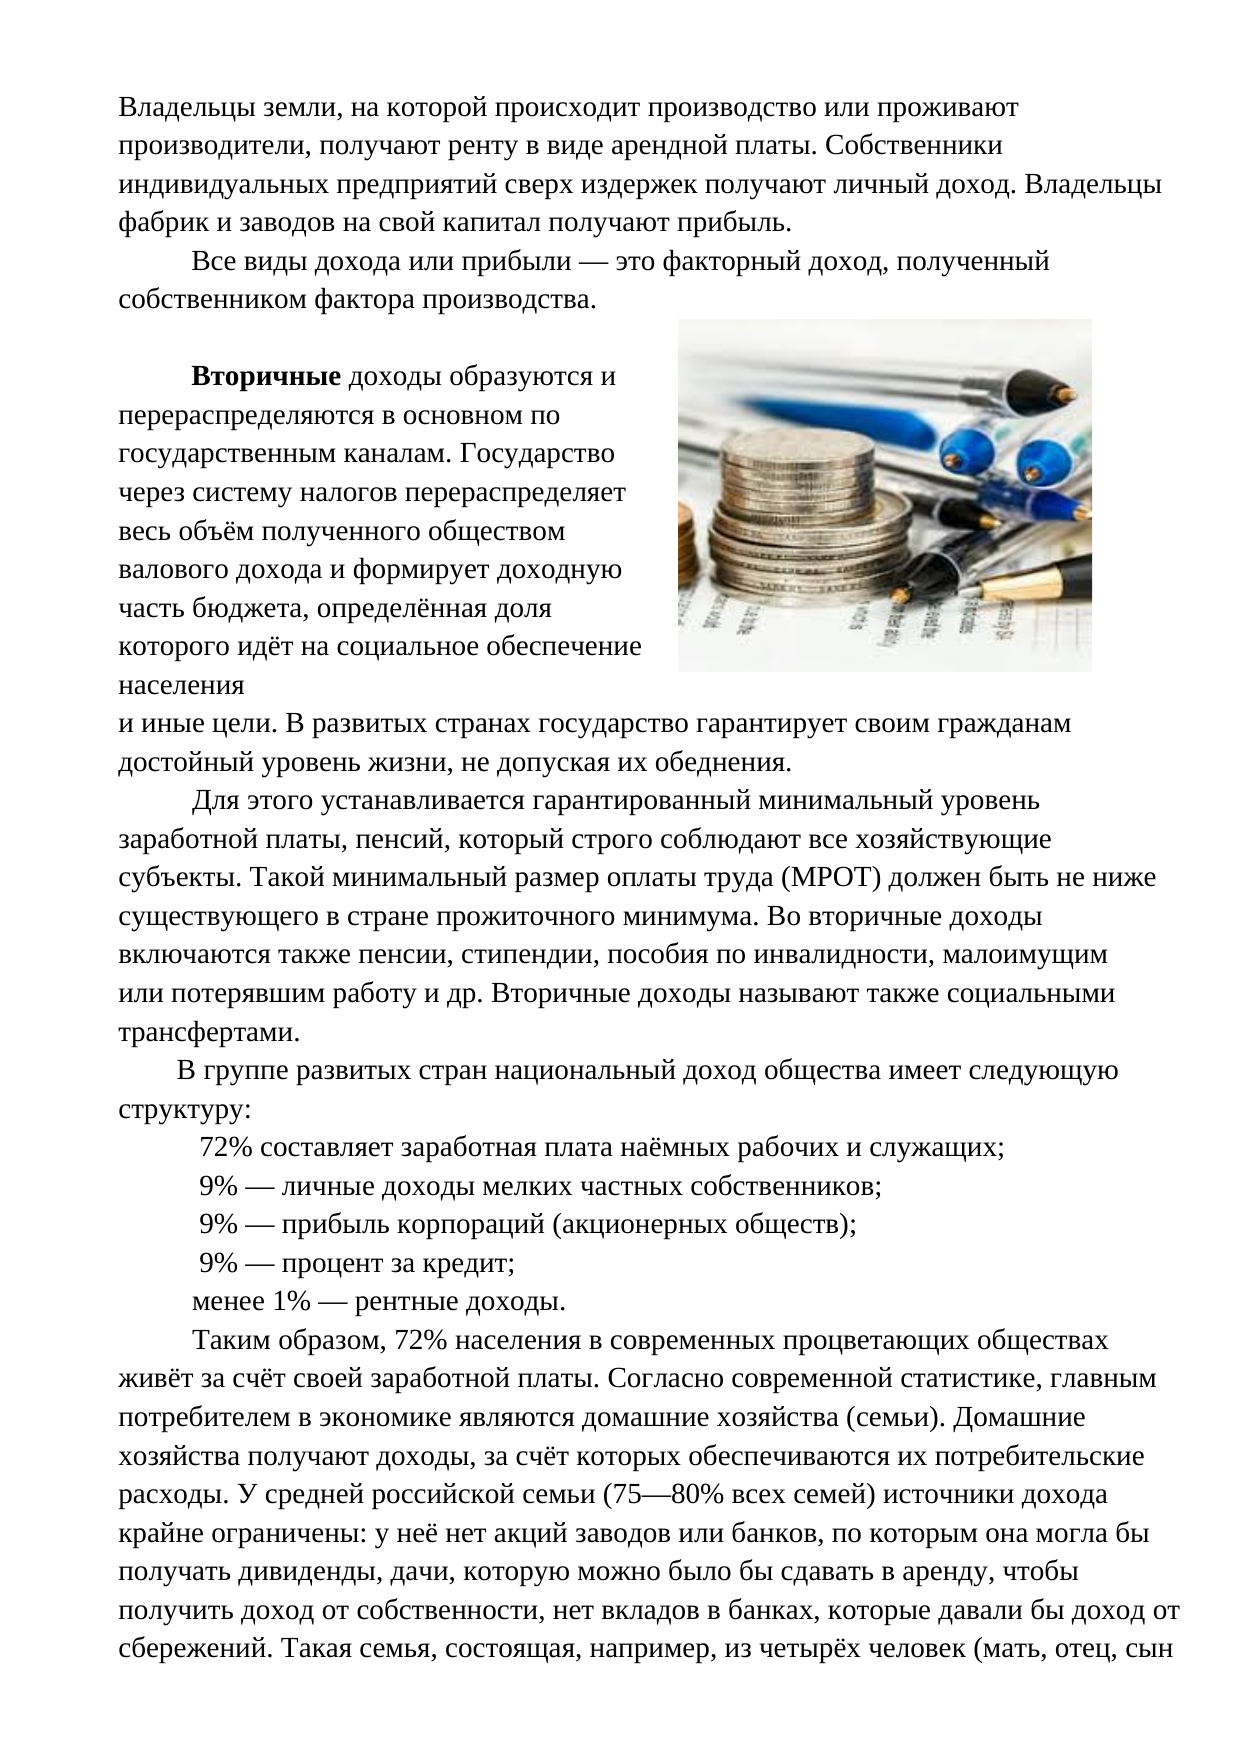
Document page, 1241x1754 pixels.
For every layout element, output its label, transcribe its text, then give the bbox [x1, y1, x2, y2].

text 72% составляет заработная плата наёмных рабочих и служащих; [118, 1129, 1181, 1163]
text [118, 89, 1181, 315]
text 9% — прибыль корпораций (акционерных обществ); [118, 1206, 1181, 1240]
text 9% — процент за кредит; [118, 1245, 1181, 1278]
text менее 1% — рентные доходы. [118, 1283, 1181, 1317]
picture [678, 319, 1093, 672]
text 9% — личные доходы мелких частных собственников; [118, 1168, 1181, 1201]
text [118, 1322, 1181, 1664]
text Вторичные доходы образуются и перераспределяются в основном по государственным каналам. Государство через систему налогов перераспределяет весь объём полученного обществом валового дохода и формирует доходную часть бюджета, определённая доля которого идёт на социальное обеспечение населения и иные цели. В развитых странах государство гарантирует своим гражданам достойный уровень жизни, не допуская их обеднения. Для этого устанавливается гарантированный минимальный уровень заработной платы, пенсий, который строго соблюдают все хозяйствующие субъекты. Такой минимальный размер оплаты труда (МРОТ) должен быть не ниже существующего в стране прожиточного минимума. Во вторичные доходы включаются также пенсии, стипендии, пособия по инвалидности, малоимущим или потерявшим работу и др. Вторичные доходы называют также социальными трансфертами. В группе развитых стран национальный доход общества имеет следующую структуру: [118, 320, 1181, 1124]
